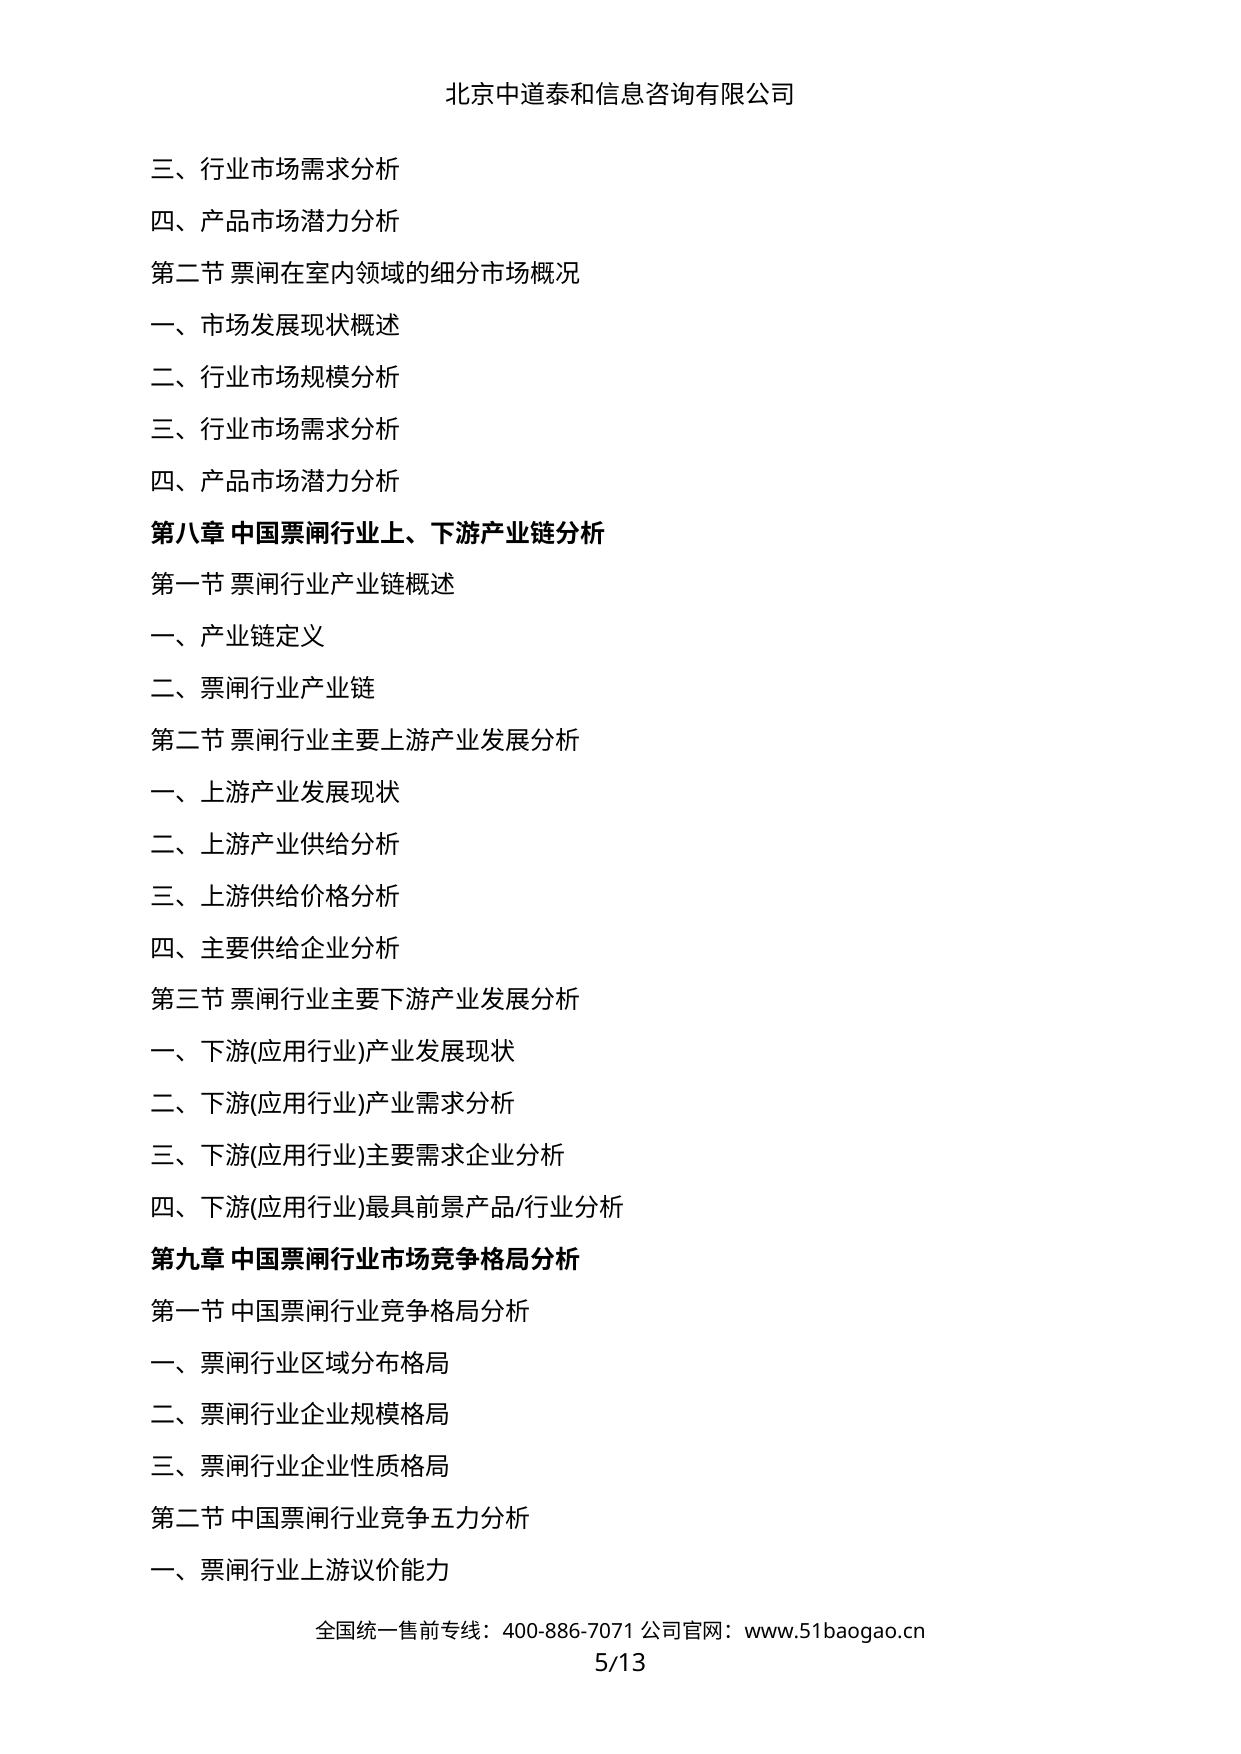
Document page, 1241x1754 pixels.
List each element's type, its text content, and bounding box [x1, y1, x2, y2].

text 四、主要供给企业分析 [150, 928, 1090, 964]
text 四、产品市场潜力分析 [150, 202, 1090, 238]
text 一、上游产业发展现状 [150, 772, 1090, 809]
text 第九章 中国票闸行业市场竞争格局分析 [150, 1239, 1090, 1276]
text 第二节 中国票闸行业竞争五力分析 [150, 1499, 1090, 1535]
text 第八章 中国票闸行业上、下游产业链分析 [150, 513, 1090, 549]
text 第二节 票闸在室内领域的细分市场概况 [150, 254, 1090, 290]
text 第一节 票闸行业产业链概述 [150, 565, 1090, 601]
text 三、上游供给价格分析 [150, 876, 1090, 912]
text 一、产业链定义 [150, 617, 1090, 653]
text 四、下游(应用行业)最具前景产品/行业分析 [150, 1187, 1090, 1224]
text 第二节 票闸行业主要上游产业发展分析 [150, 721, 1090, 757]
text 二、下游(应用行业)产业需求分析 [150, 1084, 1090, 1120]
text 四、产品市场潜力分析 [150, 461, 1090, 497]
text 第一节 中国票闸行业竞争格局分析 [150, 1291, 1090, 1327]
text 三、下游(应用行业)主要需求企业分析 [150, 1136, 1090, 1172]
text 三、行业市场需求分析 [150, 150, 1090, 186]
text 一、市场发展现状概述 [150, 306, 1090, 342]
text 二、票闸行业产业链 [150, 669, 1090, 705]
text 第三节 票闸行业主要下游产业发展分析 [150, 980, 1090, 1016]
text 三、票闸行业企业性质格局 [150, 1447, 1090, 1483]
text 二、上游产业供给分析 [150, 824, 1090, 861]
text 二、票闸行业企业规模格局 [150, 1395, 1090, 1431]
text 一、票闸行业上游议价能力 [150, 1551, 1090, 1587]
text 三、行业市场需求分析 [150, 409, 1090, 446]
text 二、行业市场规模分析 [150, 357, 1090, 394]
text 一、票闸行业区域分布格局 [150, 1343, 1090, 1379]
text 一、下游(应用行业)产业发展现状 [150, 1032, 1090, 1068]
